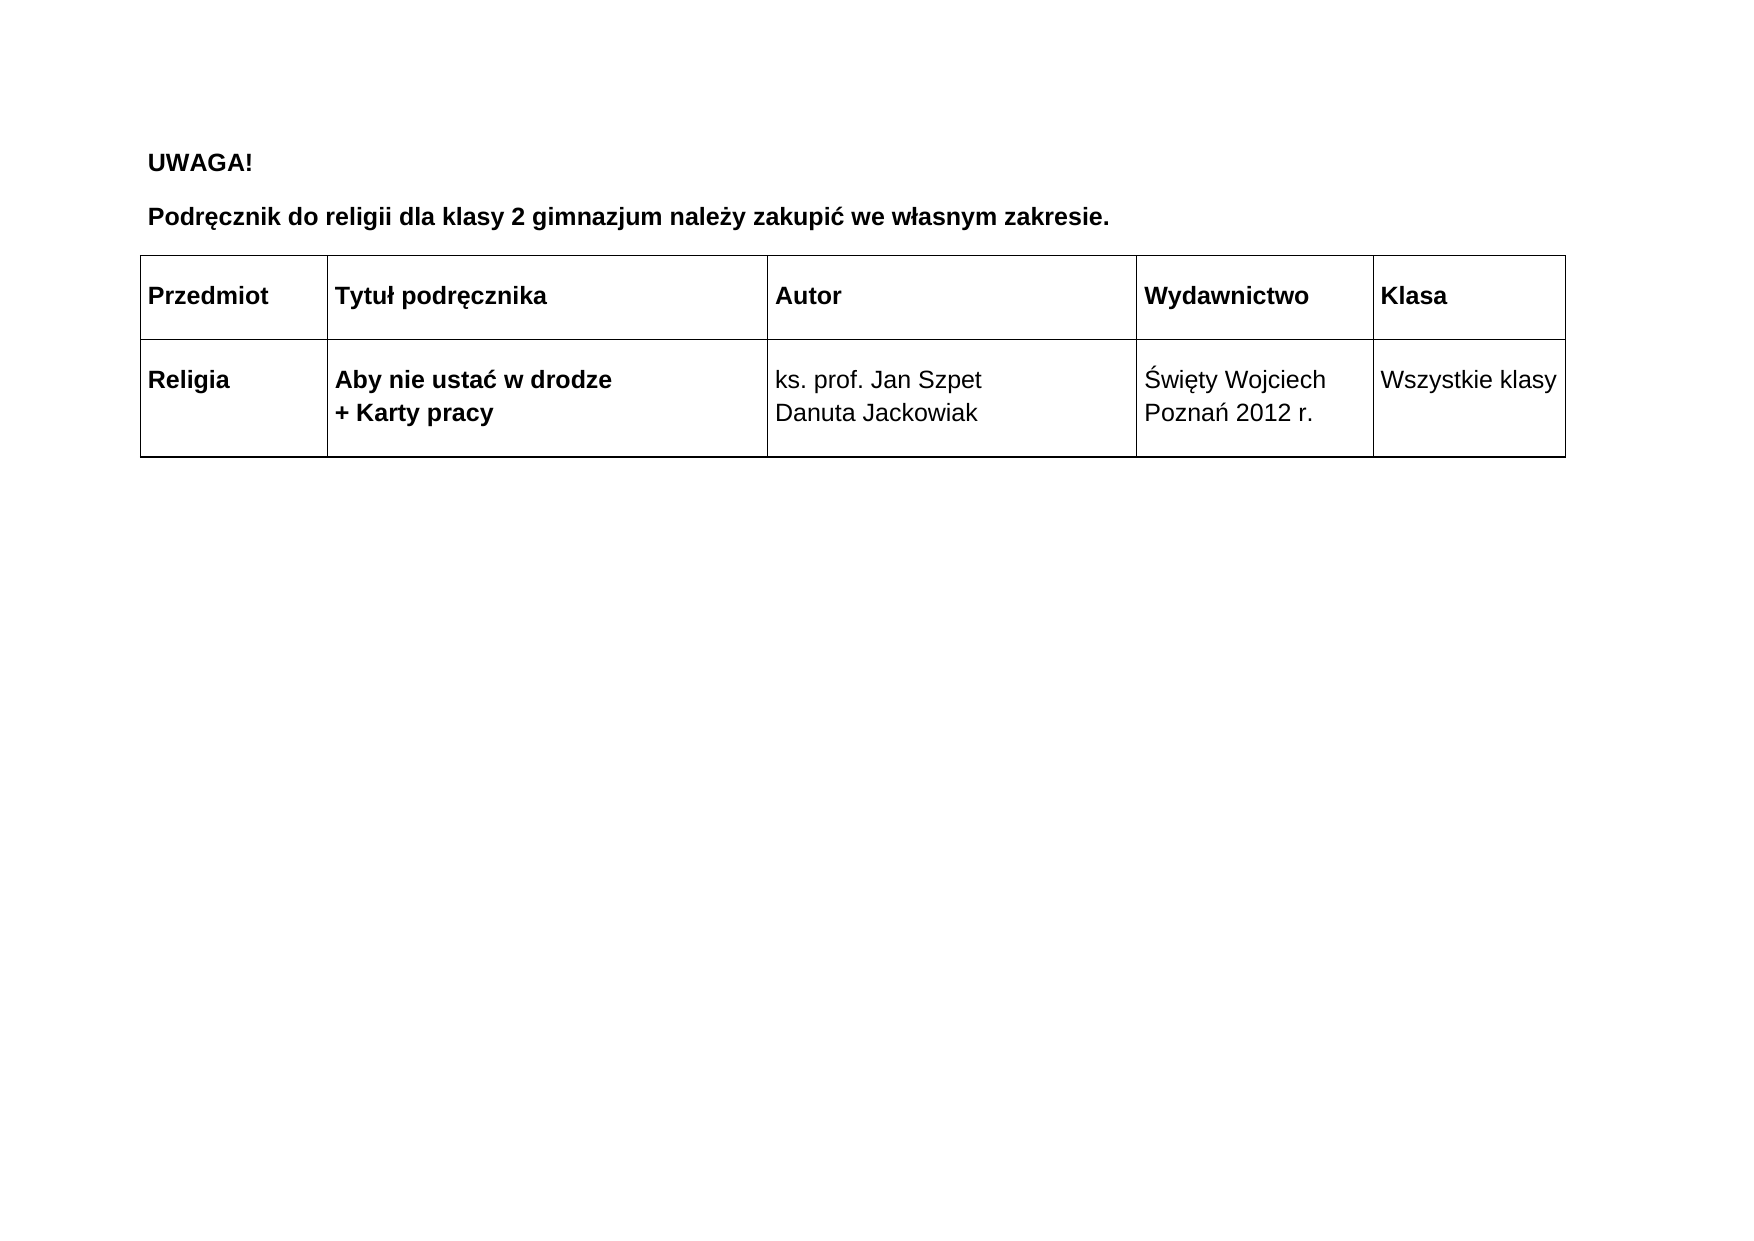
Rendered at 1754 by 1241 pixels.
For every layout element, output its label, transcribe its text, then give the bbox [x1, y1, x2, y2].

table_cell Religia [141, 340, 327, 456]
table_cell ks. prof. Jan Szpet Danuta Jackowiak [768, 340, 1136, 456]
text Podręcznik do religii dla klasy 2 gimnazjum należy zakupić we własnym zakresie. [148, 201, 1606, 230]
text UWAGA! [148, 148, 1606, 176]
table_cell Święty Wojciech Poznań 2012 r. [1137, 340, 1373, 456]
table_header Wydawnictwo [1137, 256, 1373, 339]
table_cell Aby nie ustać w drodze + Karty pracy [328, 340, 767, 456]
table_header Autor [768, 256, 1136, 339]
table_header Klasa [1374, 256, 1565, 339]
table_header Tytuł podręcznika [328, 256, 767, 339]
table_cell Wszystkie klasy [1374, 340, 1565, 456]
table_header Przedmiot [141, 256, 327, 339]
